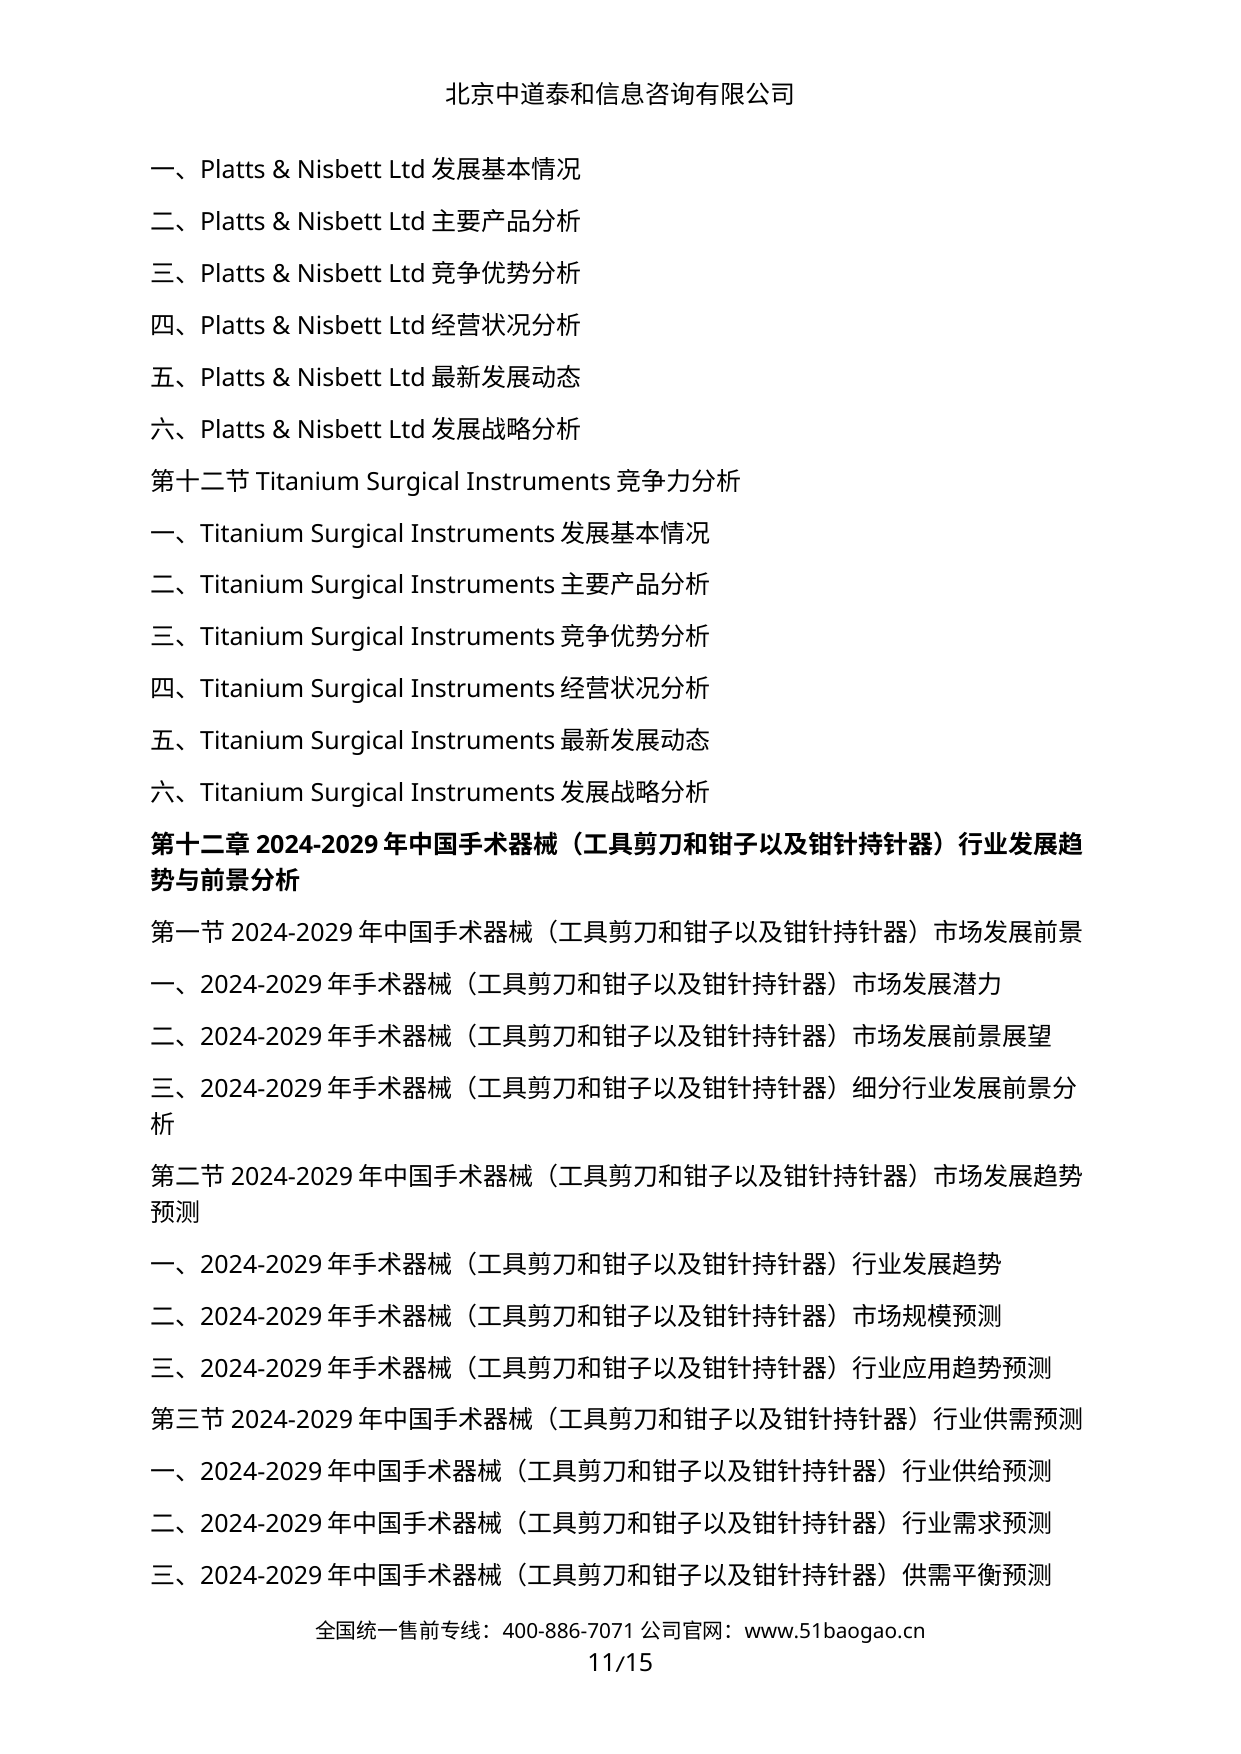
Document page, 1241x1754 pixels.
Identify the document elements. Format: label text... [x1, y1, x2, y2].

text 第一节 2024-2029年中国手术器械（工具剪刀和钳子以及钳针持针器）市场发展前景 [150, 912, 1090, 949]
text 三、Platts & Nisbett Ltd竞争优势分析 [150, 254, 1090, 290]
text 五、Titanium Surgical Instruments最新发展动态 [150, 721, 1090, 757]
text 第三节 2024-2029年中国手术器械（工具剪刀和钳子以及钳针持针器）行业供需预测 [150, 1400, 1090, 1436]
text 一、2024-2029年中国手术器械（工具剪刀和钳子以及钳针持针器）行业供给预测 [150, 1452, 1090, 1488]
text 三、2024-2029年手术器械（工具剪刀和钳子以及钳针持针器）细分行业发展前景分析 [150, 1068, 1090, 1141]
text 二、2024-2029年中国手术器械（工具剪刀和钳子以及钳针持针器）行业需求预测 [150, 1504, 1090, 1540]
text 三、2024-2029年手术器械（工具剪刀和钳子以及钳针持针器）行业应用趋势预测 [150, 1348, 1090, 1384]
text 一、Titanium Surgical Instruments发展基本情况 [150, 513, 1090, 549]
text 二、2024-2029年手术器械（工具剪刀和钳子以及钳针持针器）市场规模预测 [150, 1296, 1090, 1332]
text 一、2024-2029年手术器械（工具剪刀和钳子以及钳针持针器）行业发展趋势 [150, 1244, 1090, 1281]
text 四、Titanium Surgical Instruments经营状况分析 [150, 669, 1090, 705]
text 二、Platts & Nisbett Ltd主要产品分析 [150, 202, 1090, 238]
text 第十二节 Titanium Surgical Instruments竞争力分析 [150, 461, 1090, 497]
text 一、2024-2029年手术器械（工具剪刀和钳子以及钳针持针器）市场发展潜力 [150, 964, 1090, 1001]
text 六、Titanium Surgical Instruments发展战略分析 [150, 772, 1090, 809]
text 二、Titanium Surgical Instruments主要产品分析 [150, 565, 1090, 601]
text 三、Titanium Surgical Instruments竞争优势分析 [150, 617, 1090, 653]
text 五、Platts & Nisbett Ltd最新发展动态 [150, 357, 1090, 394]
text 一、Platts & Nisbett Ltd发展基本情况 [150, 150, 1090, 186]
text 第二节 2024-2029年中国手术器械（工具剪刀和钳子以及钳针持针器）市场发展趋势预测 [150, 1156, 1090, 1229]
text 第十二章 2024-2029年中国手术器械（工具剪刀和钳子以及钳针持针器）行业发展趋势与前景分析 [150, 824, 1090, 897]
text 二、2024-2029年手术器械（工具剪刀和钳子以及钳针持针器）市场发展前景展望 [150, 1016, 1090, 1052]
text 四、Platts & Nisbett Ltd经营状况分析 [150, 306, 1090, 342]
text 六、Platts & Nisbett Ltd发展战略分析 [150, 409, 1090, 446]
text 三、2024-2029年中国手术器械（工具剪刀和钳子以及钳针持针器）供需平衡预测 [150, 1556, 1090, 1592]
